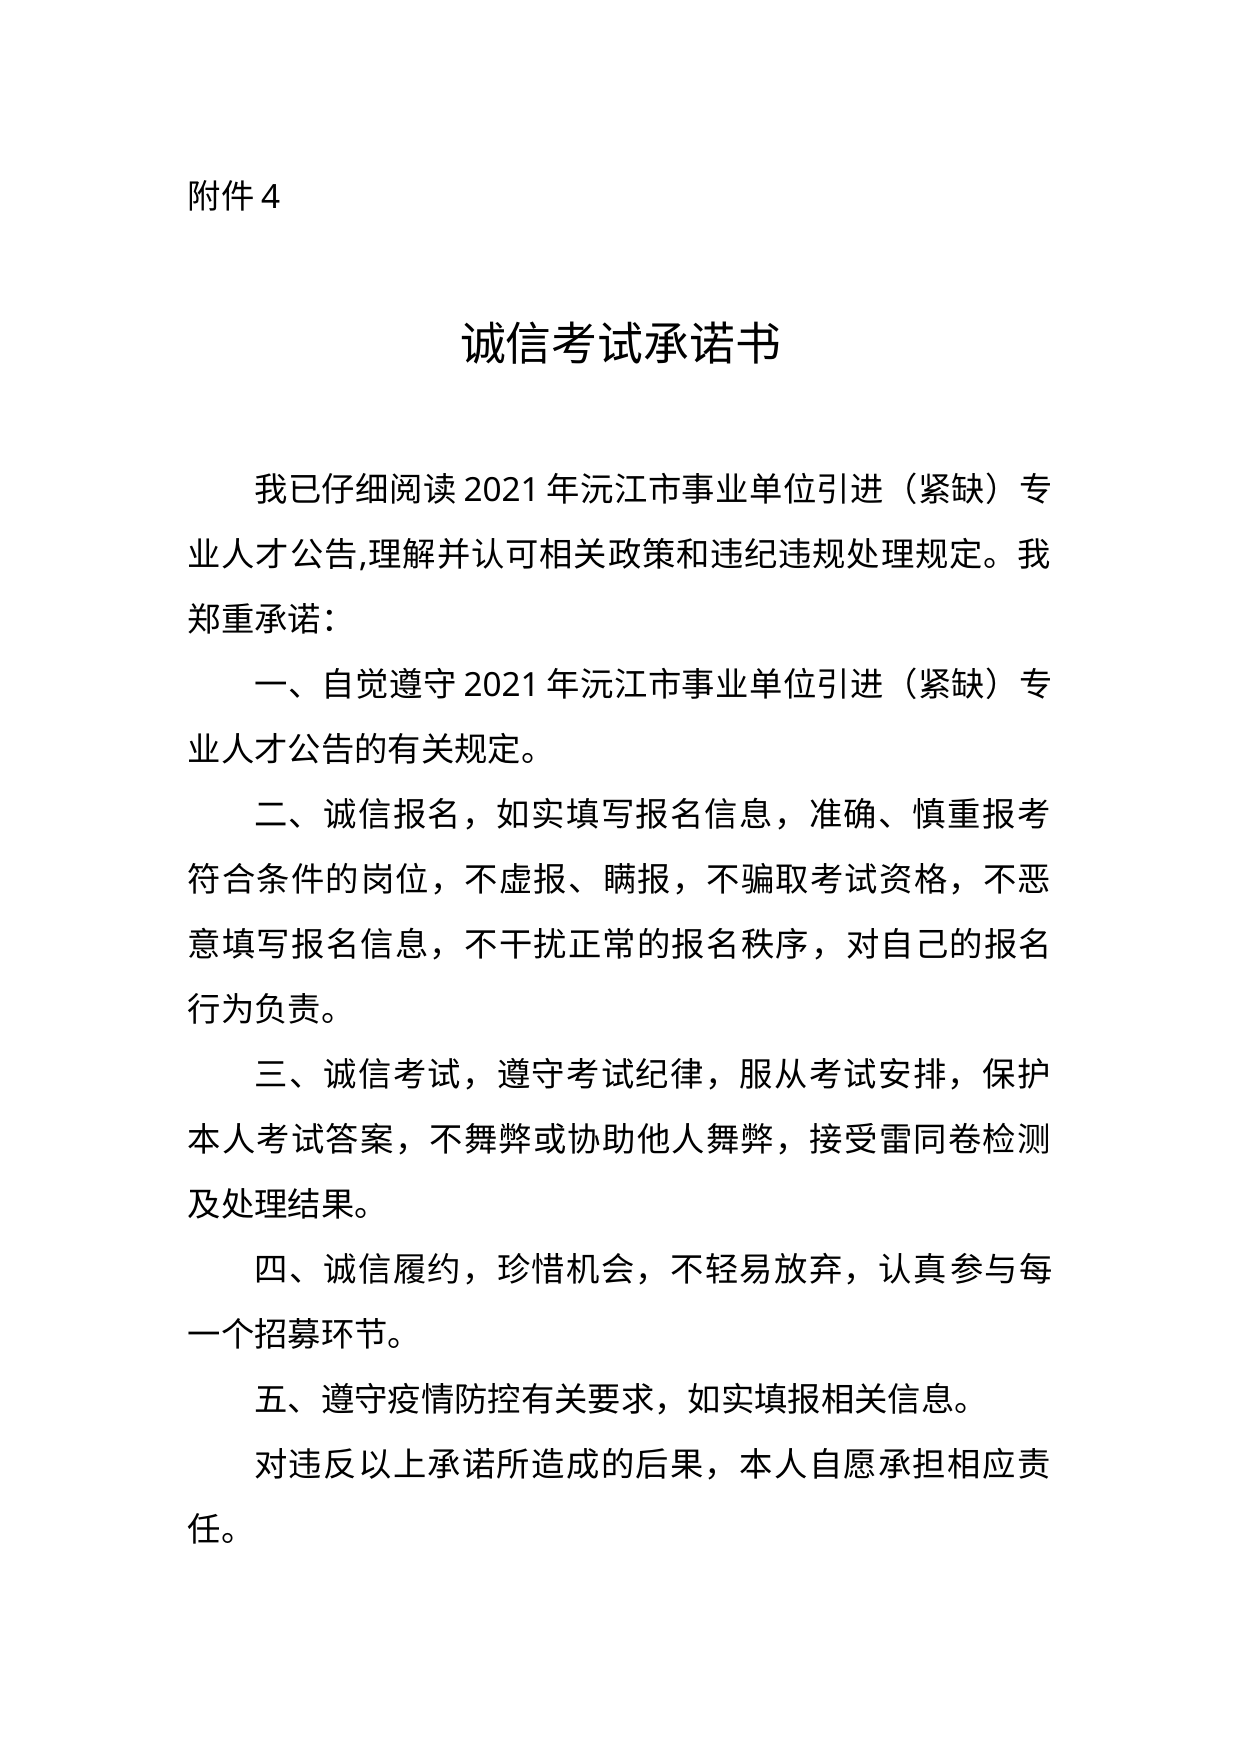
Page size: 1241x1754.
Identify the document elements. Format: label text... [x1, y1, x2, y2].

text 三、诚信考试，遵守考试纪律，服从考试安排，保护本人考试答案，不舞弊或协助他人舞弊，接受雷同卷检测及处理结果。 [187, 1039, 1053, 1234]
text 对违反以上承诺所造成的后果，本人自愿承担相应责任。 [187, 1429, 1053, 1559]
text 附件4 [187, 162, 1053, 227]
text 二、诚信报名，如实填写报名信息，准确、慎重报考符合条件的岗位，不虚报、瞒报，不骗取考试资格，不恶意填写报名信息，不干扰正常的报名秩序，对自己的报名行为负责。 [187, 779, 1053, 1039]
text 我已仔细阅读2021年沅江市事业单位引进（紧缺）专业人才公告,理解并认可相关政策和违纪违规处理规定。我郑重承诺： [187, 454, 1053, 649]
text 五、遵守疫情防控有关要求，如实填报相关信息。 [187, 1364, 1053, 1429]
text 诚信考试承诺书 [187, 292, 1053, 389]
text 四、诚信履约，珍惜机会，不轻易放弃，认真参与每一个招募环节。 [187, 1234, 1053, 1364]
text 一、自觉遵守2021年沅江市事业单位引进（紧缺）专业人才公告的有关规定。 [187, 649, 1053, 779]
